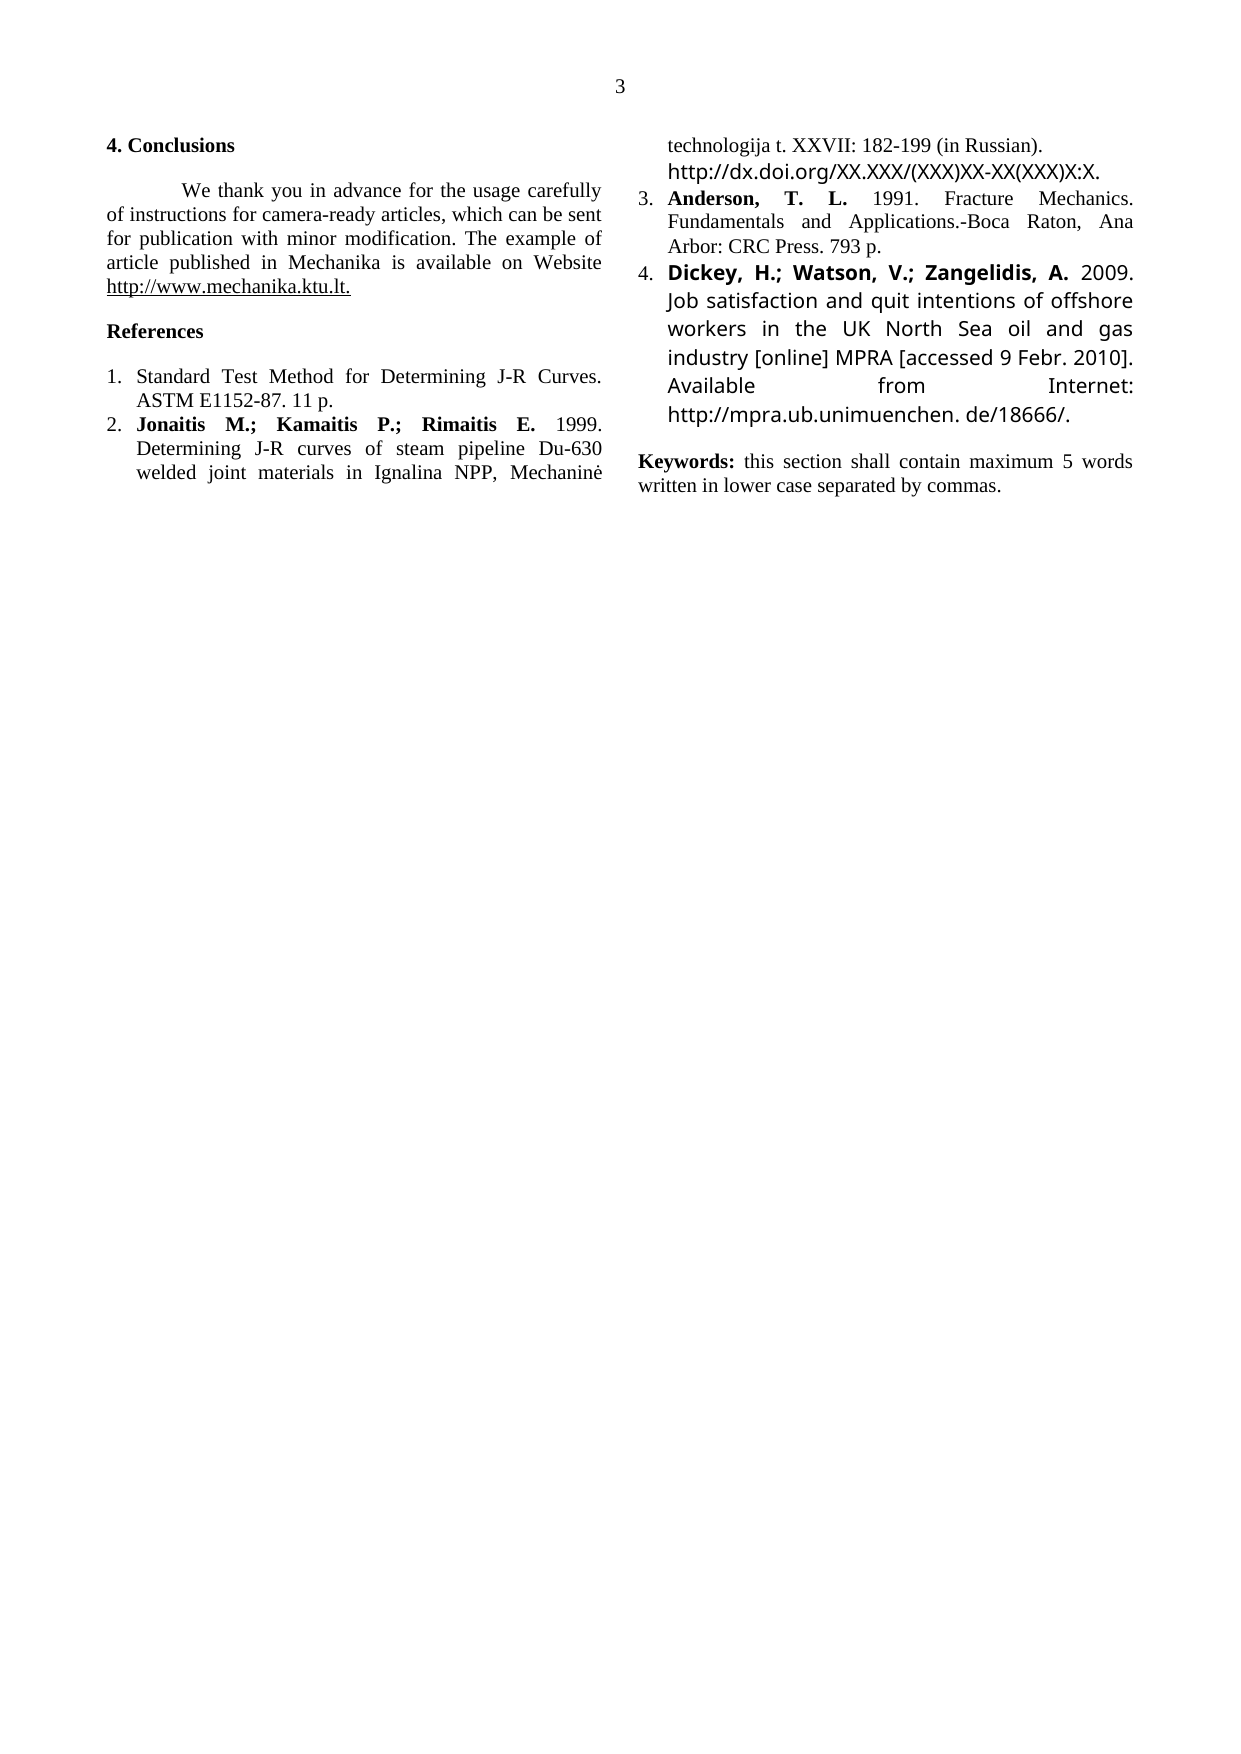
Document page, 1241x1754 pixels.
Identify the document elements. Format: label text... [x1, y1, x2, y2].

text Jonaitis M.; Kamaitis P.; Rimaitis E. 1999. Determining J-R curves of steam pipeline Du-630 welded joint materials in NPP, Mechaninė technologija t. XXVII: 182-199 (in Russian). [106, 412, 602, 484]
text We thank you in advance for the usage carefully of instructions for camera-ready articles, which can be sent for publication with minor modification. The example of article published in Mechanika is available on Website http://www.mechanika.ktu.lt. [106, 178, 602, 298]
text http://dx.doi.org/XX.XXX/(XXX)XX-XX(XXX)X:X. [638, 157, 1134, 185]
text Keywords: this section shall contain maximum 5 words written in lower case separated by commas. [638, 449, 1134, 497]
text Anderson, T. L. 1991. Fracture Mechanics. Fundamentals and Applications.-Boca Raton, Ana Arbor: CRC Press. 793 p. [638, 185, 1134, 258]
subtitle 4. Conclusions [106, 133, 602, 157]
list Dickey, H.; Watson, V.; Zangelidis, A. 2009. Job satisfaction and quit intentions of offshore workers in the UK North Sea oil and gas industry [online] MPRA [accessed 9 Febr. 2010]. Available from Internet: http://mpra.ub.unimuenchen. de/18666/. [638, 258, 1134, 428]
text Standard Test Method for Determining J-R Curves. ASTM E1152-87. 11 p. [106, 364, 602, 412]
text Jonaitis M.; Kamaitis P.; Rimaitis E. 1999. Determining J-R curves of steam pipeline Du-630 welded joint materials in NPP, Mechaninė technologija t. XXVII: 182-199 (in Russian). [638, 133, 1134, 157]
subtitle References [106, 319, 602, 343]
